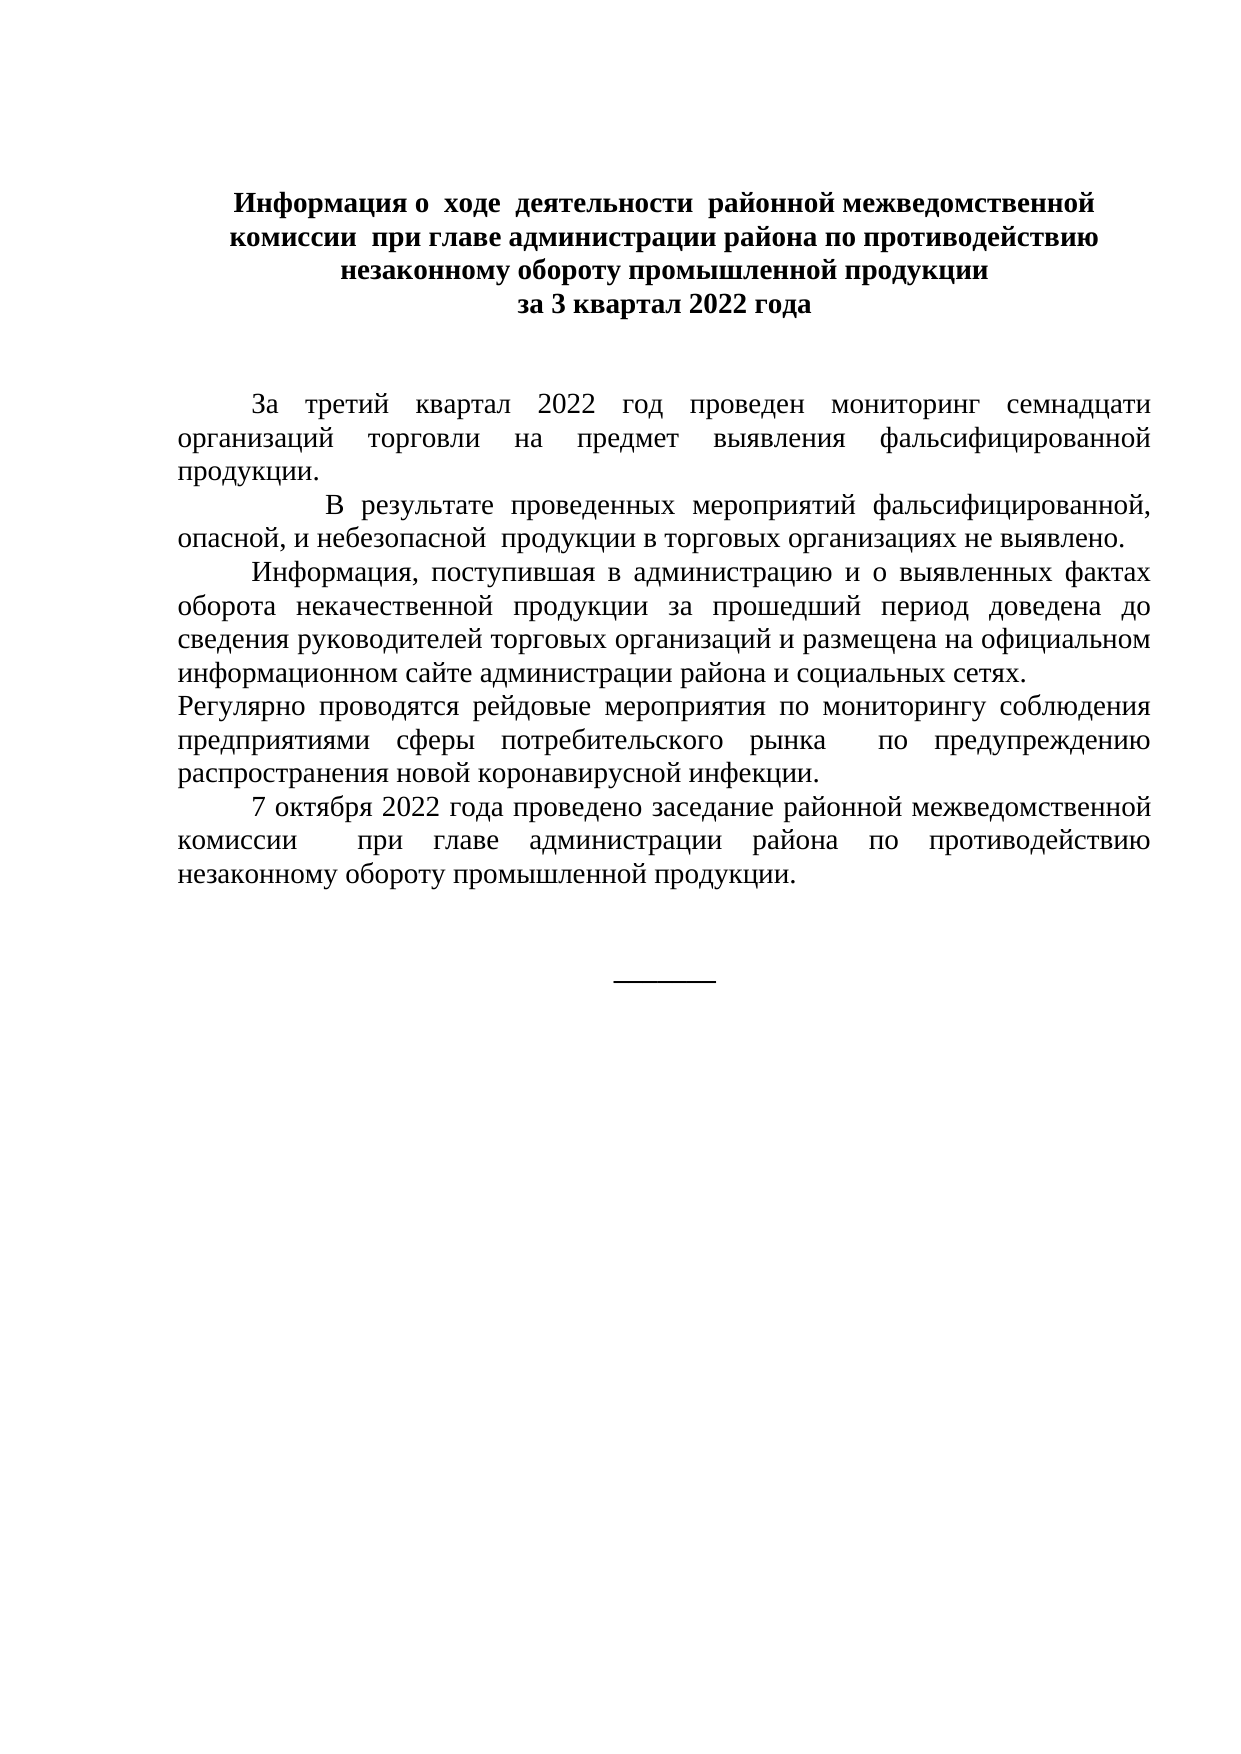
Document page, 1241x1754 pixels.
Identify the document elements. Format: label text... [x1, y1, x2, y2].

text За третий квартал 2022 год проведен мониторинг семнадцати организаций торговли на предмет выявления фальсифицированной продукции. [177, 386, 1152, 487]
text _______ [177, 952, 1152, 985]
text за 3 квартал 2022 года [177, 286, 1152, 319]
text 7 октября 2022 года проведено заседание районной межведомственной комиссии при главе администрации района по противодействию незаконному обороту промышленной продукции. [177, 789, 1152, 889]
text Регулярно проводятся рейдовые мероприятия по мониторингу соблюдения предприятиями сферы потребительского рынка по предупреждению распространения новой коронавирусной инфекции. [177, 688, 1152, 789]
text В результате проведенных мероприятий фальсифицированной, опасной, и небезопасной продукции в торговых организациях не выявлено. [177, 487, 1152, 554]
text Информация о ходе деятельности районной межведомственной комиссии при главе администрации района по противодействию незаконному обороту промышленной продукции [177, 185, 1152, 286]
text Информация, поступившая в администрацию и о выявленных фактах оборота некачественной продукции за прошедший период доведена до сведения руководителей торговых организаций и размещена на официальном информационном сайте администрации района и социальных сетях. [177, 554, 1152, 688]
